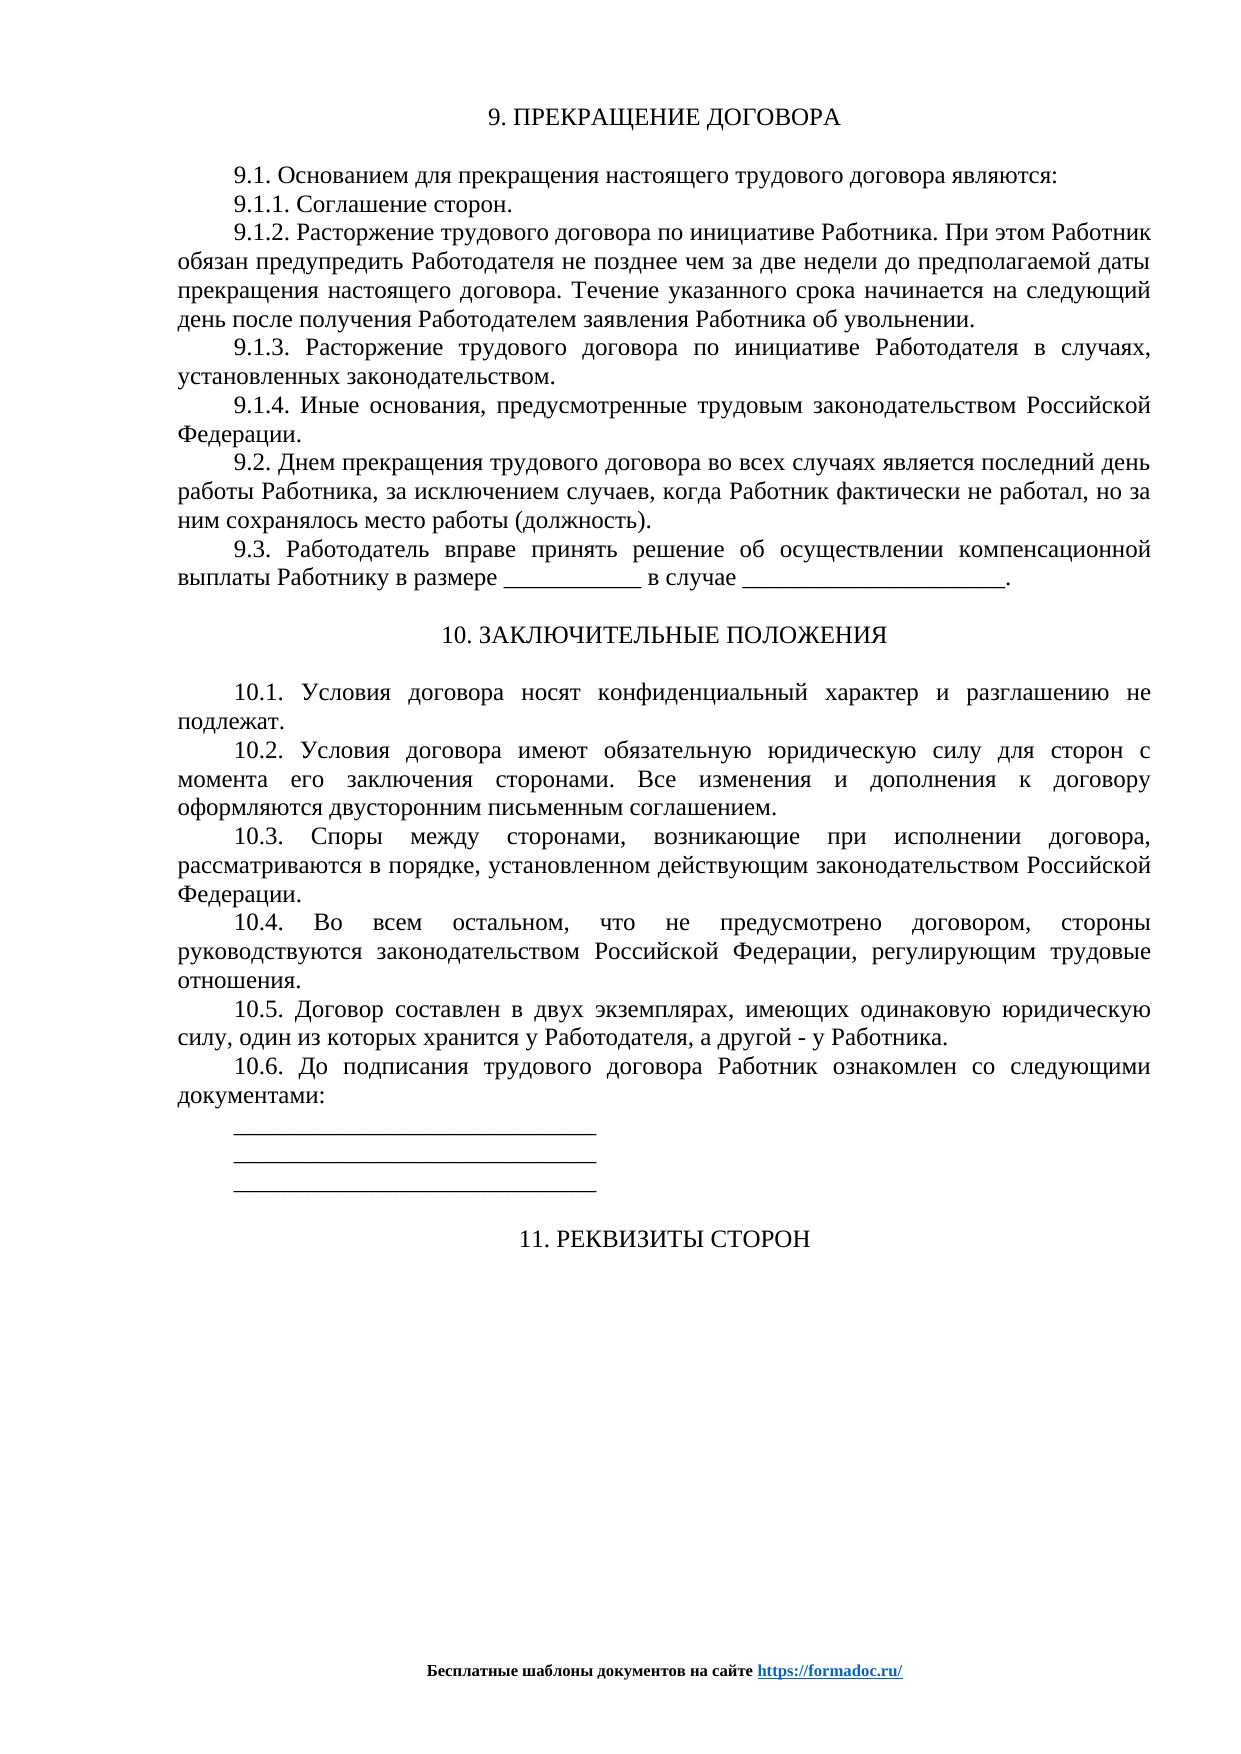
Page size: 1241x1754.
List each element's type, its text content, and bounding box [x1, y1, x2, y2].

text 10.2. Условия договора имеют обязательную юридическую силу для сторон с момента его заключения сторонами. Все изменения и дополнения к договору оформляются двусторонним письменным соглашением. [177, 735, 1152, 821]
text 11. РЕКВИЗИТЫ СТОРОН [177, 1224, 1152, 1252]
text 9.2. Днем прекращения трудового договора во всех случаях является последний день работы Работника, за исключением случаев, когда Работник фактически не работал, но за ним сохранялось место работы (должность). [177, 447, 1152, 534]
text 9.1.1. Соглашение сторон. [177, 189, 1152, 217]
text 9.1.4. Иные основания, предусмотренные трудовым законодательством Российской Федерации. [177, 390, 1152, 447]
text 10.1. Условия договора носят конфиденциальный характер и разглашению не подлежат. [177, 677, 1152, 735]
text 9.1.3. Расторжение трудового договора по инициативе Работодателя в случаях, установленных законодательством. [177, 332, 1152, 390]
text 10. ЗАКЛЮЧИТЕЛЬНЫЕ ПОЛОЖЕНИЯ [177, 620, 1152, 649]
text _____________________________ [177, 1166, 1152, 1195]
text _____________________________ [177, 1109, 1152, 1137]
text _____________________________ [177, 1137, 1152, 1166]
text 10.5. Договор составлен в двух экземплярах, имеющих одинаковую юридическую силу, один из которых хранится у Работодателя, а другой - у Работника. [177, 994, 1152, 1051]
text 9.1.2. Расторжение трудового договора по инициативе Работника. При этом Работник обязан предупредить Работодателя не позднее чем за две недели до предполагаемой даты прекращения настоящего договора. Течение указанного срока начинается на следующий день после получения Работодателем заявления Работника об увольнении. [177, 217, 1152, 332]
text 10.4. Во всем остальном, что не предусмотрено договором, стороны руководствуются законодательством Российской Федерации, регулирующим трудовые отношения. [177, 907, 1152, 994]
text 9. ПРЕКРАЩЕНИЕ ДОГОВОРА [177, 102, 1152, 131]
text 10.3. Споры между сторонами, возникающие при исполнении договора, рассматриваются в порядке, установленном действующим законодательством Российской Федерации. [177, 821, 1152, 907]
text 10.6. До подписания трудового договора Работник ознакомлен со следующими документами: [177, 1051, 1152, 1109]
text 9.3. Работодатель вправе принять решение об осуществлении компенсационной выплаты Работнику в размере ___________ в случае _____________________. [177, 534, 1152, 591]
text 9.1. Основанием для прекращения настоящего трудового договора являются: [177, 160, 1152, 189]
